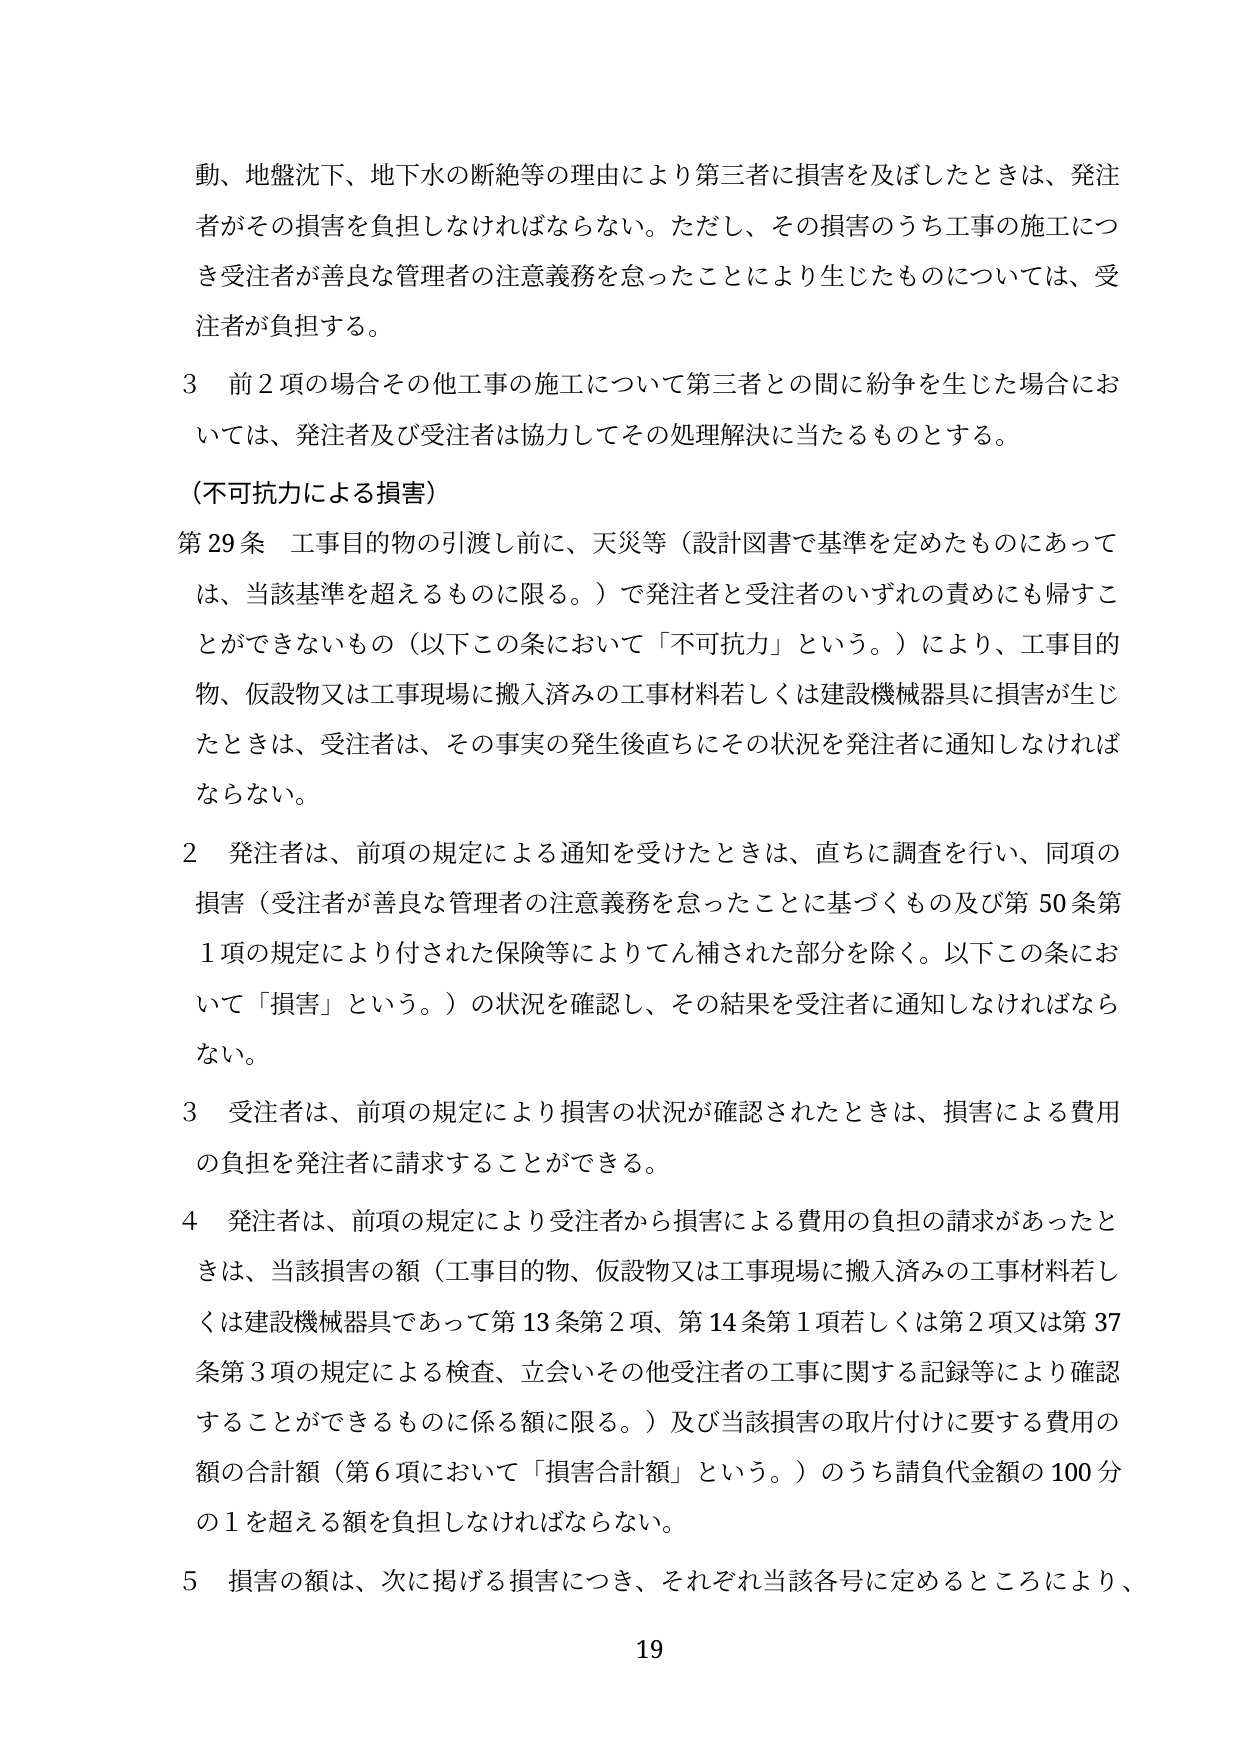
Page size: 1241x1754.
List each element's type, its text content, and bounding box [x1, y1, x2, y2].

text ５ 損害の額は、次に掲げる損害につき、それぞれ当該各号に定めるところにより、算定する。 [177, 1554, 1122, 1605]
text 第29条 工事目的物の引渡し前に、天災等（設計図書で基準を定めたものにあっては、当該基準を超えるものに限る。）で発注者と受注者のいずれの責めにも帰すことができないもの（以下この条において「不可抗力」という。）により、工事目的物、仮設物又は工事現場に搬入済みの工事材料若しくは建設機械器具に損害が生じたときは、受注者は、その事実の発生後直ちにその状況を発注者に通知しなければならない。 [177, 517, 1122, 818]
text ４ 発注者は、前項の規定により受注者から損害による費用の負担の請求があったときは、当該損害の額（工事目的物、仮設物又は工事現場に搬入済みの工事材料若しくは建設機械器具であって第13条第２項、第14条第１項若しくは第２項又は第37条第３項の規定による検査、立会いその他受注者の工事に関する記録等により確認することができるものに係る額に限る。）及び当該損害の取片付けに要する費用の額の合計額（第６項において「損害合計額」という。）のうち請負代金額の100分の１を超える額を負担しなければならない。 [177, 1195, 1122, 1546]
text ３ 前２項の場合その他工事の施工について第三者との間に紛争を生じた場合においては、発注者及び受注者は協力してその処理解決に当たるものとする。 [177, 358, 1122, 458]
text （不可抗力による損害） [177, 467, 1122, 517]
text ２ 発注者は、前項の規定による通知を受けたときは、直ちに調査を行い、同項の損害（受注者が善良な管理者の注意義務を怠ったことに基づくもの及び第50条第１項の規定により付された保険等によりてん補された部分を除く。以下この条において「損害」という。）の状況を確認し、その結果を受注者に通知しなければならない。 [177, 827, 1122, 1078]
text ３ 受注者は、前項の規定により損害の状況が確認されたときは、損害による費用の負担を発注者に請求することができる。 [177, 1086, 1122, 1186]
